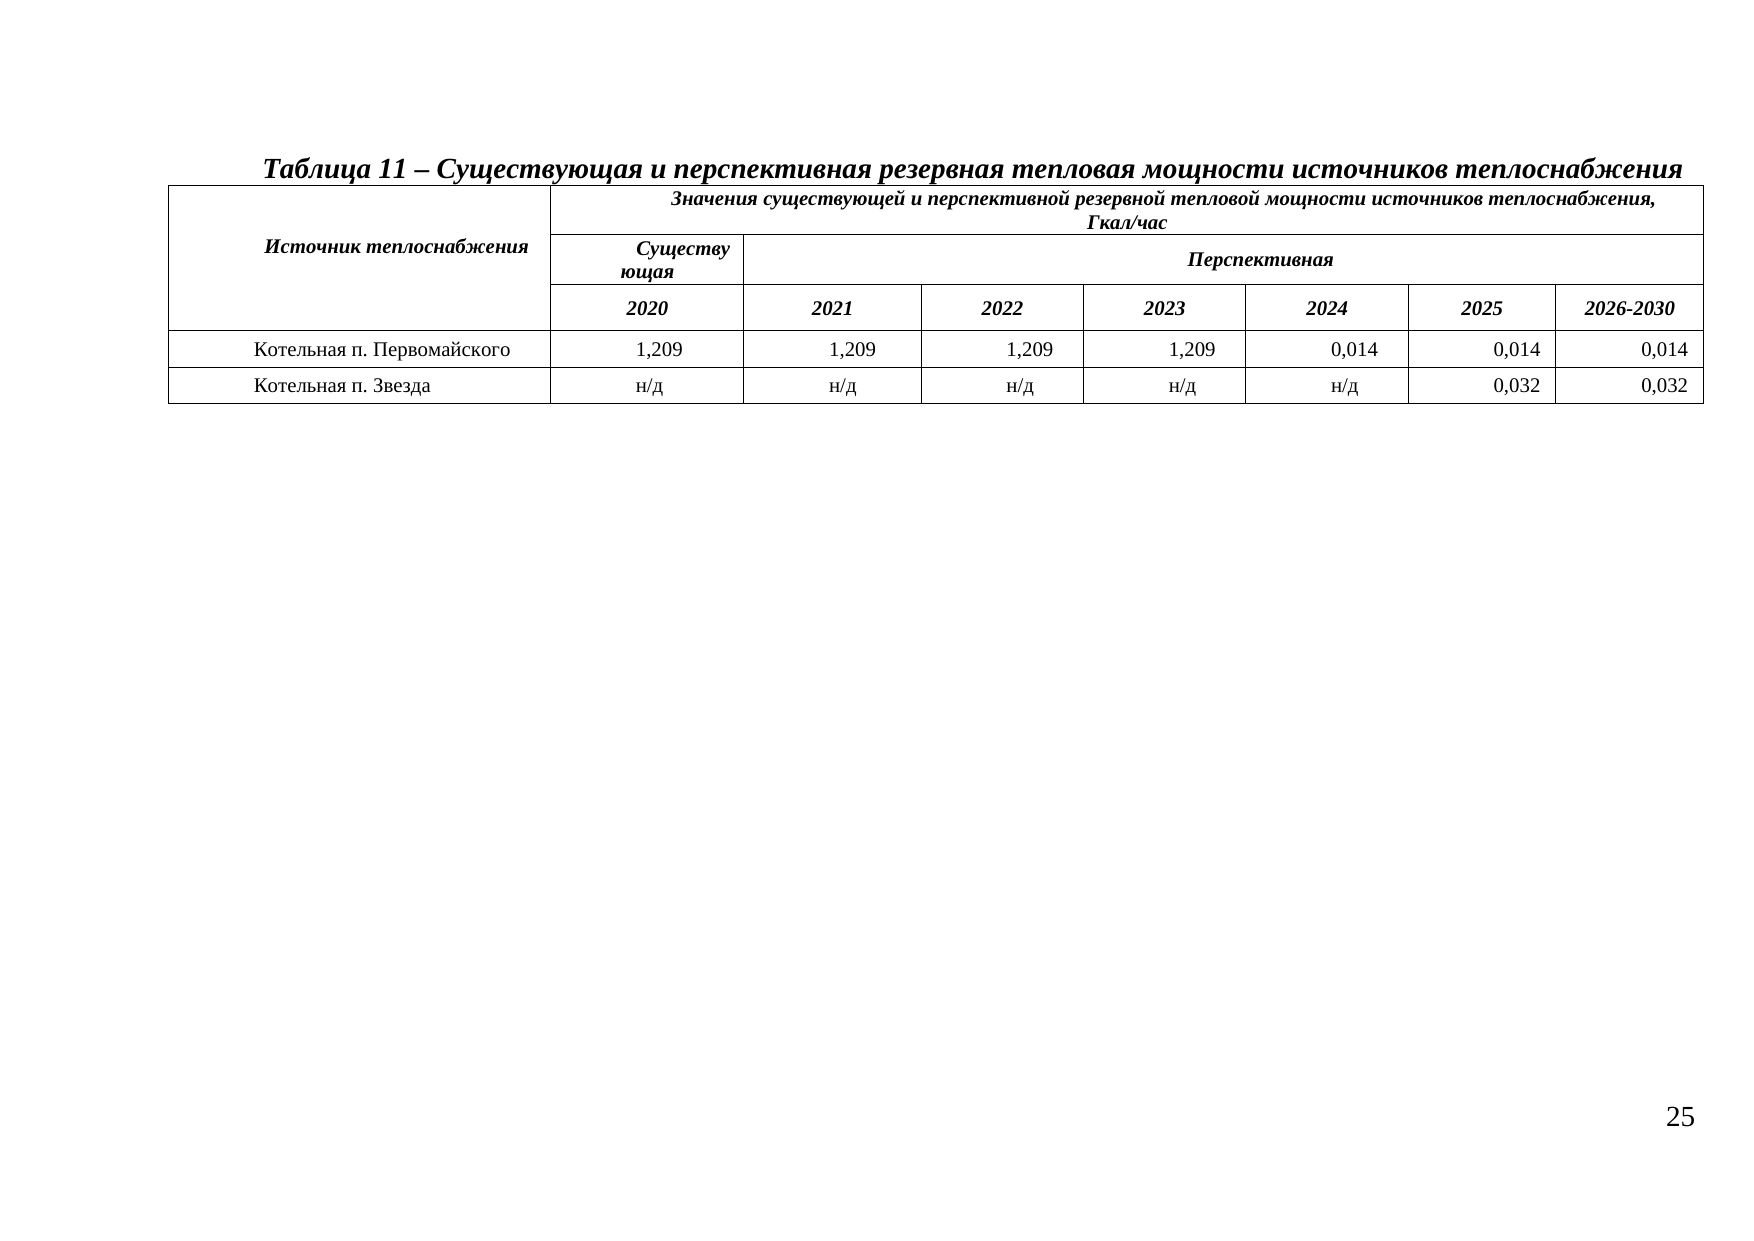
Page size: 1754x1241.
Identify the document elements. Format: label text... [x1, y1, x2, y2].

table_cell 0,032 [1556, 368, 1703, 403]
table_cell 2025 [1409, 285, 1555, 330]
table_cell 0,014 [1246, 331, 1408, 367]
table_cell Перспективная [744, 235, 1703, 283]
text Таблица 11 – Существующая и перспективная резервная тепловая мощности источников теплоснабжения [177, 152, 1695, 185]
table_cell Существующая [551, 235, 743, 283]
table_cell н/д [551, 368, 743, 403]
table_cell 1,209 [744, 331, 921, 367]
table_cell 1,209 [1084, 331, 1245, 367]
table_cell 1,209 [551, 331, 743, 367]
table_cell 2021 [744, 285, 921, 330]
table_cell Котельная п. Первомайского [169, 331, 550, 367]
table_cell Котельная п. Звезда [169, 368, 550, 403]
table_cell 2024 [1246, 285, 1408, 330]
table_cell 0,014 [1556, 331, 1703, 367]
table_cell н/д [922, 368, 1083, 403]
table_cell 0,032 [1409, 368, 1555, 403]
table_cell н/д [744, 368, 921, 403]
table_cell 2023 [1084, 285, 1245, 330]
table_cell 2020 [551, 285, 743, 330]
table_cell 1,209 [922, 331, 1083, 367]
table_cell 0,014 [1409, 331, 1555, 367]
table_header Источник теплоснабжения [169, 186, 550, 330]
table_cell н/д [1084, 368, 1245, 403]
table_cell н/д [1246, 368, 1408, 403]
table_cell 2022 [922, 285, 1083, 330]
table_cell 2026-2030 [1556, 285, 1703, 330]
table_header Значения существующей и перспективной резервной тепловой мощности источников теплоснабжения, Гкал/час [551, 186, 1703, 234]
